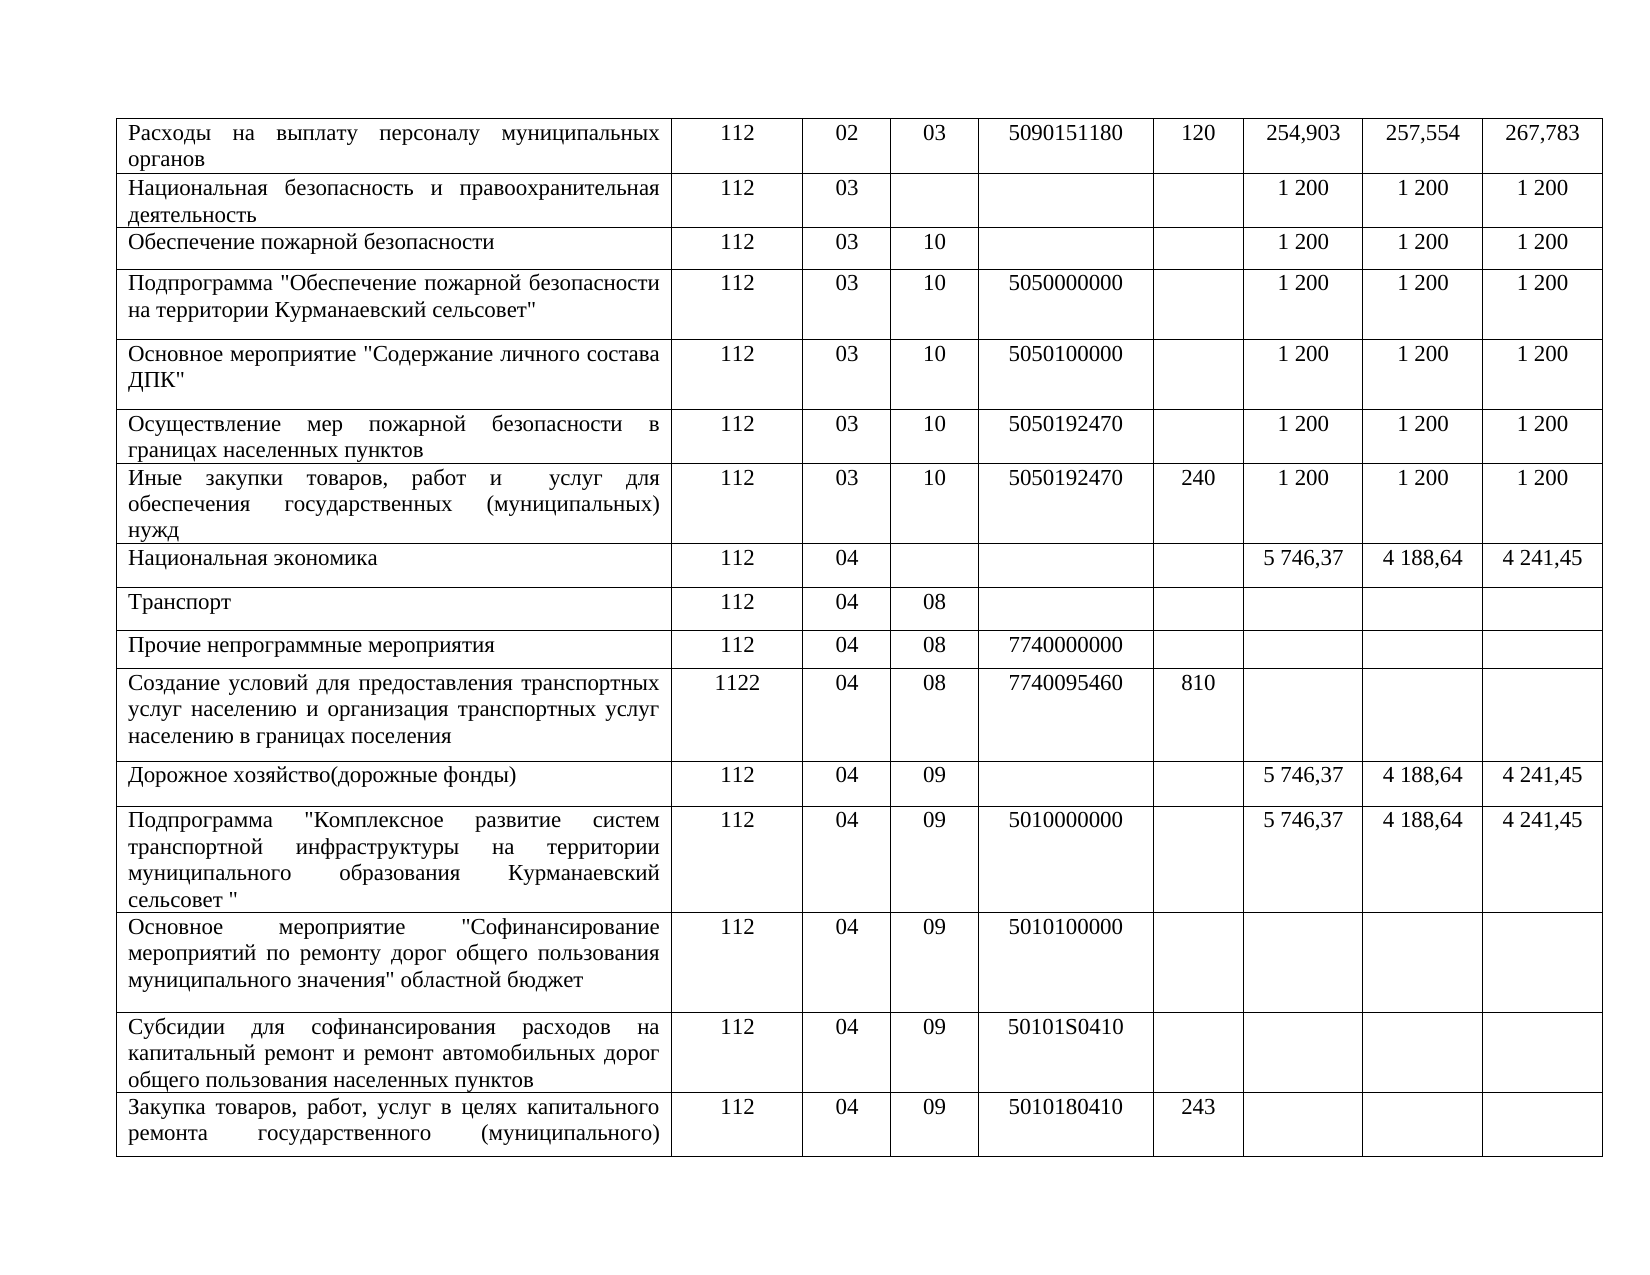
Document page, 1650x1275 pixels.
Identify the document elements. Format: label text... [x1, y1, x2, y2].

table_cell [1154, 631, 1243, 668]
table_cell [1244, 913, 1362, 1012]
table_cell 1 200 [1483, 464, 1602, 543]
table_cell 5 746,37 [1244, 544, 1362, 587]
table_cell Обеспечение пожарной безопасности [117, 228, 671, 268]
table_cell [891, 174, 978, 227]
table_cell 1 200 [1244, 410, 1362, 463]
table_cell 1 200 [1363, 228, 1482, 268]
table_cell 240 [1154, 464, 1243, 543]
table_cell 1 200 [1363, 410, 1482, 463]
table_cell [1154, 270, 1243, 339]
table_cell 08 [891, 669, 978, 761]
table_cell 04 [803, 1013, 890, 1092]
table_cell [1154, 588, 1243, 630]
table_cell 1 200 [1483, 228, 1602, 268]
table_cell 04 [803, 807, 890, 912]
table_cell [1483, 1093, 1602, 1156]
table_cell 03 [803, 410, 890, 463]
table_cell 1 200 [1244, 340, 1362, 409]
table_cell 5050192470 [979, 464, 1153, 543]
table_cell 5 746,37 [1244, 807, 1362, 912]
table_cell [1244, 1093, 1362, 1156]
table_cell 04 [803, 588, 890, 630]
table_cell 1 200 [1483, 410, 1602, 463]
table_cell [1363, 1013, 1482, 1092]
table_cell 4 188,64 [1363, 762, 1482, 806]
table_cell [1363, 631, 1482, 668]
table_cell Подпрограмма "Комплексное развитие систем транспортной инфраструктуры на территории муниципального образования Курманаевский сельсовет " [117, 807, 671, 912]
table_cell Дорожное хозяйство(дорожные фонды) [117, 762, 671, 806]
table_cell 7740095460 [979, 669, 1153, 761]
table_cell 112 [672, 807, 802, 912]
table_cell 5 746,37 [1244, 762, 1362, 806]
table_cell 112 [672, 228, 802, 268]
table_cell 4 188,64 [1363, 544, 1482, 587]
table_cell 257,554 [1363, 119, 1482, 173]
table_cell 112 [672, 340, 802, 409]
table_cell [1363, 913, 1482, 1012]
table_cell 1 200 [1244, 174, 1362, 227]
table_cell 10 [891, 340, 978, 409]
table_cell 112 [672, 631, 802, 668]
table_cell 4 241,45 [1483, 807, 1602, 912]
table_cell 04 [803, 544, 890, 587]
table_cell [1154, 762, 1243, 806]
table_cell [1244, 1013, 1362, 1092]
table_cell 112 [672, 119, 802, 173]
table_cell 112 [672, 913, 802, 1012]
table_cell 1 200 [1363, 340, 1482, 409]
table_cell 4 241,45 [1483, 762, 1602, 806]
table_cell [1363, 588, 1482, 630]
table_cell Основное мероприятие "Софинансирование мероприятий по ремонту дорог общего пользования муниципального значения" областной бюджет [117, 913, 671, 1012]
table_cell [1363, 1093, 1482, 1156]
table_cell Осуществление мер пожарной безопасности в границах населенных пунктов [117, 410, 671, 463]
table_cell 03 [803, 270, 890, 339]
table_cell [979, 588, 1153, 630]
table_cell [1244, 588, 1362, 630]
table_cell 112 [672, 410, 802, 463]
table_cell [1154, 340, 1243, 409]
table_cell 112 [672, 174, 802, 227]
table_cell 112 [672, 464, 802, 543]
table_cell Транспорт [117, 588, 671, 630]
table_cell 254,903 [1244, 119, 1362, 173]
table_cell 1 200 [1244, 228, 1362, 268]
table_cell 120 [1154, 119, 1243, 173]
table_cell 112 [672, 544, 802, 587]
table_cell 112 [672, 762, 802, 806]
table_cell [979, 174, 1153, 227]
table_cell 1 200 [1244, 270, 1362, 339]
table_cell 10 [891, 410, 978, 463]
table_cell 50101S0410 [979, 1013, 1153, 1092]
table_cell 267,783 [1483, 119, 1602, 173]
table_cell [1244, 631, 1362, 668]
table_cell [891, 544, 978, 587]
table_cell Подпрограмма "Обеспечение пожарной безопасности на территории Курманаевский сельсовет" [117, 270, 671, 339]
table_cell 1 200 [1483, 270, 1602, 339]
table_cell Субсидии для софинансирования расходов на капитальный ремонт и ремонт автомобильных дорог общего пользования населенных пунктов [117, 1013, 671, 1092]
table_cell [1154, 228, 1243, 268]
table_cell [979, 762, 1153, 806]
table_cell 09 [891, 1093, 978, 1156]
table_cell Иные закупки товаров, работ и услуг для обеспечения государственных (муниципальных) нужд [117, 464, 671, 543]
table_cell 09 [891, 913, 978, 1012]
table_cell 5050100000 [979, 340, 1153, 409]
table_cell 09 [891, 1013, 978, 1092]
table_cell 5010180410 [979, 1093, 1153, 1156]
table_cell 10 [891, 228, 978, 268]
table_cell [1483, 913, 1602, 1012]
table_cell 810 [1154, 669, 1243, 761]
table_cell [1244, 669, 1362, 761]
table_cell 09 [891, 807, 978, 912]
table_cell [979, 228, 1153, 268]
table_cell 03 [803, 464, 890, 543]
table_cell 08 [891, 631, 978, 668]
table_cell [1363, 669, 1482, 761]
table_cell 5010100000 [979, 913, 1153, 1012]
table_cell 04 [803, 762, 890, 806]
table_cell 10 [891, 270, 978, 339]
table_cell 1 200 [1363, 270, 1482, 339]
table_cell 5050192470 [979, 410, 1153, 463]
table_cell 112 [672, 588, 802, 630]
table_cell 10 [891, 464, 978, 543]
table_cell Прочие непрограммные мероприятия [117, 631, 671, 668]
table_cell 1 200 [1363, 464, 1482, 543]
table_cell 243 [1154, 1093, 1243, 1156]
table_cell 112 [672, 1093, 802, 1156]
table_cell 1 200 [1244, 464, 1362, 543]
table_cell [1154, 410, 1243, 463]
table_cell [1154, 174, 1243, 227]
table_cell Расходы на выплату персоналу муниципальных органов [117, 119, 671, 173]
table_cell Национальная безопасность и правоохранительная деятельность [117, 174, 671, 227]
table_cell 112 [672, 270, 802, 339]
table_cell 04 [803, 913, 890, 1012]
table_cell Основное мероприятие "Содержание личного состава ДПК" [117, 340, 671, 409]
table_cell 5010000000 [979, 807, 1153, 912]
table_cell Создание условий для предоставления транспортных услуг населению и организация транспортных услуг населению в границах поселения [117, 669, 671, 761]
table_cell 02 [803, 119, 890, 173]
table_cell 04 [803, 1093, 890, 1156]
table_cell [1154, 1013, 1243, 1092]
table_cell 7740000000 [979, 631, 1153, 668]
table_cell 03 [891, 119, 978, 173]
table_cell 1 200 [1363, 174, 1482, 227]
table_cell Национальная экономика [117, 544, 671, 587]
table_cell 5090151180 [979, 119, 1153, 173]
table_cell [1154, 544, 1243, 587]
table_cell [979, 544, 1153, 587]
table_cell 03 [803, 174, 890, 227]
table_cell [1483, 1013, 1602, 1092]
table_cell 03 [803, 340, 890, 409]
table_cell [1154, 913, 1243, 1012]
table_cell [1483, 631, 1602, 668]
table_cell 112 [672, 1013, 802, 1092]
table_cell 04 [803, 669, 890, 761]
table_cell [117, 1093, 671, 1156]
table_cell 1 200 [1483, 174, 1602, 227]
table_cell 1 200 [1483, 340, 1602, 409]
table_cell 08 [891, 588, 978, 630]
table_cell 04 [803, 631, 890, 668]
table_cell 03 [803, 228, 890, 268]
table_cell [1483, 588, 1602, 630]
table_cell 4 188,64 [1363, 807, 1482, 912]
table_cell 1122 [672, 669, 802, 761]
table_cell 09 [891, 762, 978, 806]
table_cell [1483, 669, 1602, 761]
table_cell 4 241,45 [1483, 544, 1602, 587]
table_cell 5050000000 [979, 270, 1153, 339]
table_cell [1154, 807, 1243, 912]
